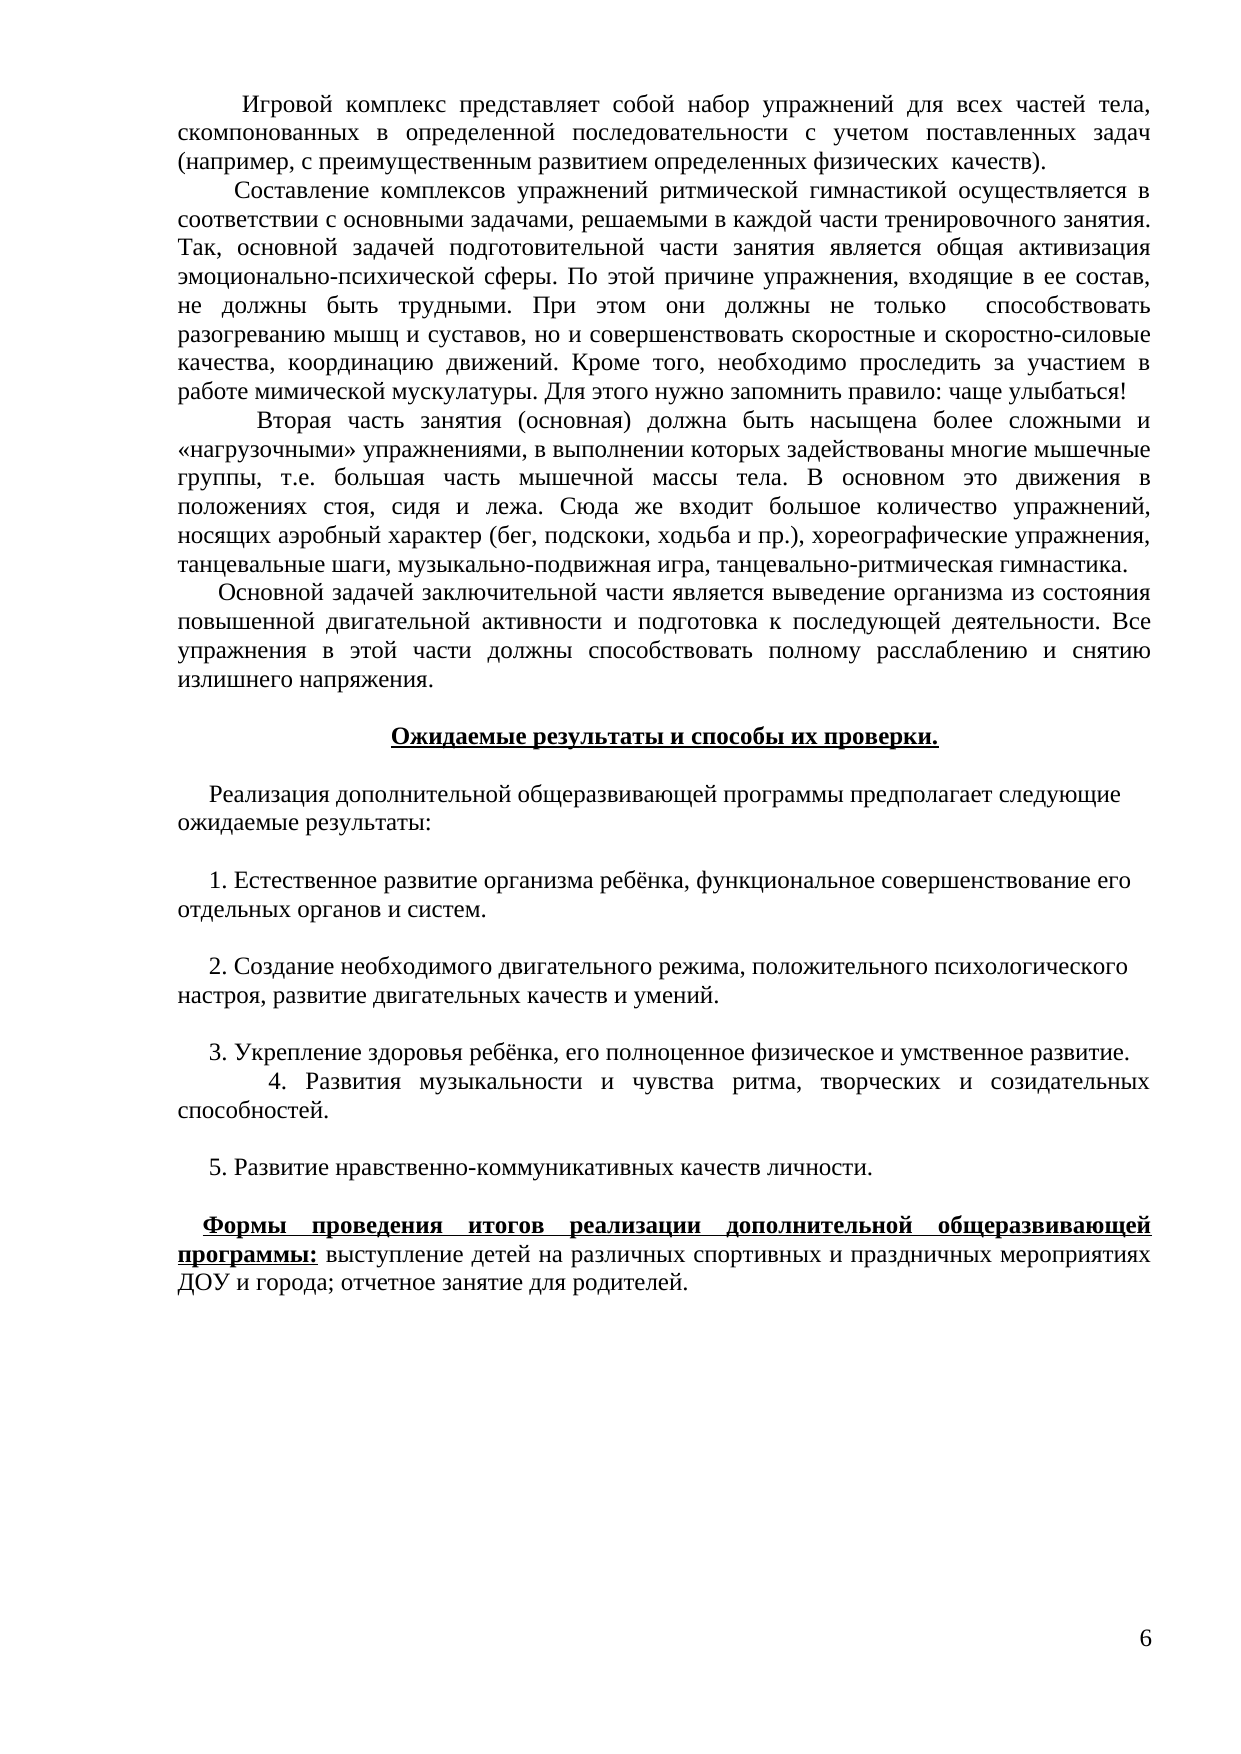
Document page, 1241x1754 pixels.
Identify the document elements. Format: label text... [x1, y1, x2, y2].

text Игровой комплекс представляет собой набор упражнений для всех частей тела, скомпонованных в определенной последовательности с учетом поставленных задач (например, с преимущественным развитием определенных физических качеств). [177, 89, 1152, 175]
text 2. Создание необходимого двигательного режима, положительного психологического настроя, развитие двигательных качеств и умений. [177, 951, 1152, 1009]
text 1. Естественное развитие организма ребёнка, функциональное совершенствование его отдельных органов и систем. [177, 865, 1152, 922]
text Ожидаемые результаты и способы их проверки. [177, 721, 1152, 750]
text 5. Развитие нравственно-коммуникативных качеств личности. [177, 1152, 1152, 1181]
text Основной задачей заключительной части является выведение организма из состояния повышенной двигательной активности и подготовка к последующей деятельности. Все упражнения в этой части должны способствовать полному расслаблению и снятию излишнего напряжения. [177, 577, 1152, 692]
text Формы проведения итогов реализации дополнительной общеразвивающей программы: выступление детей на различных спортивных и праздничных мероприятиях ДОУ и города; отчетное занятие для родителей. [177, 1210, 1152, 1296]
text Вторая часть занятия (основная) должна быть насыщена более сложными и «нагрузочными» упражнениями, в выполнении которых задействованы многие мышечные группы, т.е. большая часть мышечной массы тела. В основном это движения в положениях стоя, сидя и лежа. Сюда же входит большое количество упражнений, носящих аэробный характер (бег, подскоки, ходьба и пр.), хореографические упражнения, танцевальные шаги, музыкально-подвижная игра, танцевально-ритмическая гимнастика. [177, 405, 1152, 577]
text Реализация дополнительной общеразвивающей программы предполагает следующие ожидаемые результаты: [177, 779, 1152, 836]
text 4. Развития музыкальности и чувства ритма, творческих и созидательных способностей. [177, 1066, 1152, 1124]
text 3. Укрепление здоровья ребёнка, его полноценное физическое и умственное развитие. [177, 1037, 1152, 1066]
text Составление комплексов упражнений ритмической гимнастикой осуществляется в соответствии с основными задачами, решаемыми в каждой части тренировочного занятия. Так, основной задачей подготовительной части занятия является общая активизация эмоционально-психической сферы. По этой причине упражнения, входящие в ее состав, не должны быть трудными. При этом они должны не только способствовать разогреванию мышц и суставов, но и совершенствовать скоростные и скоростно-силовые качества, координацию движений. Кроме того, необходимо проследить за участием в работе мимической мускулатуры. Для этого нужно запомнить правило: чаще улыбаться! [177, 175, 1152, 405]
